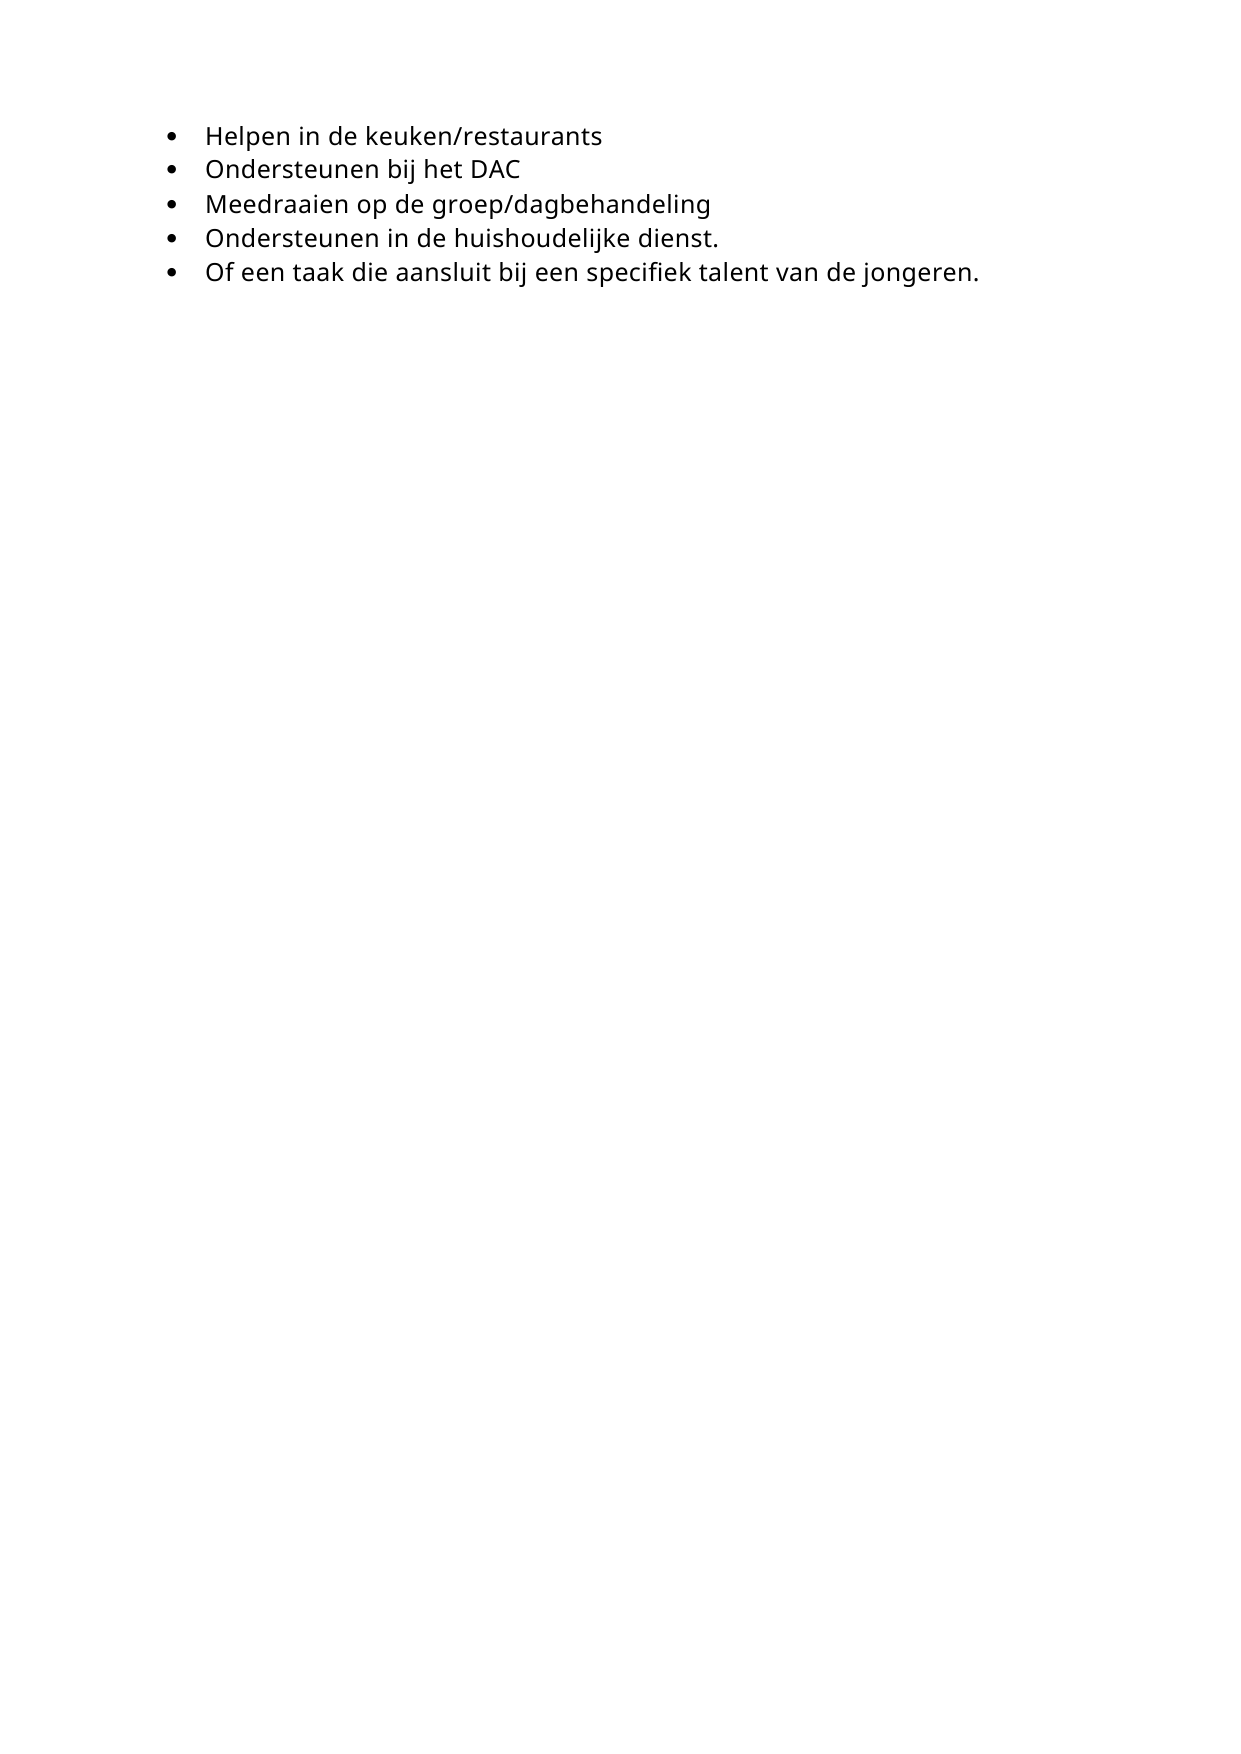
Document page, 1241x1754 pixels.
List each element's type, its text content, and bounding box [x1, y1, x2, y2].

list Of een taak die aansluit bij een specifiek talent van de jongeren. [167, 254, 1146, 288]
list Helpen in de keuken/restaurants [167, 118, 1146, 152]
list Meedraaien op de groep/dagbehandeling [167, 186, 1146, 220]
list Ondersteunen in de huishoudelijke dienst. [167, 220, 1146, 254]
list Ondersteunen bij het DAC [167, 152, 1146, 186]
